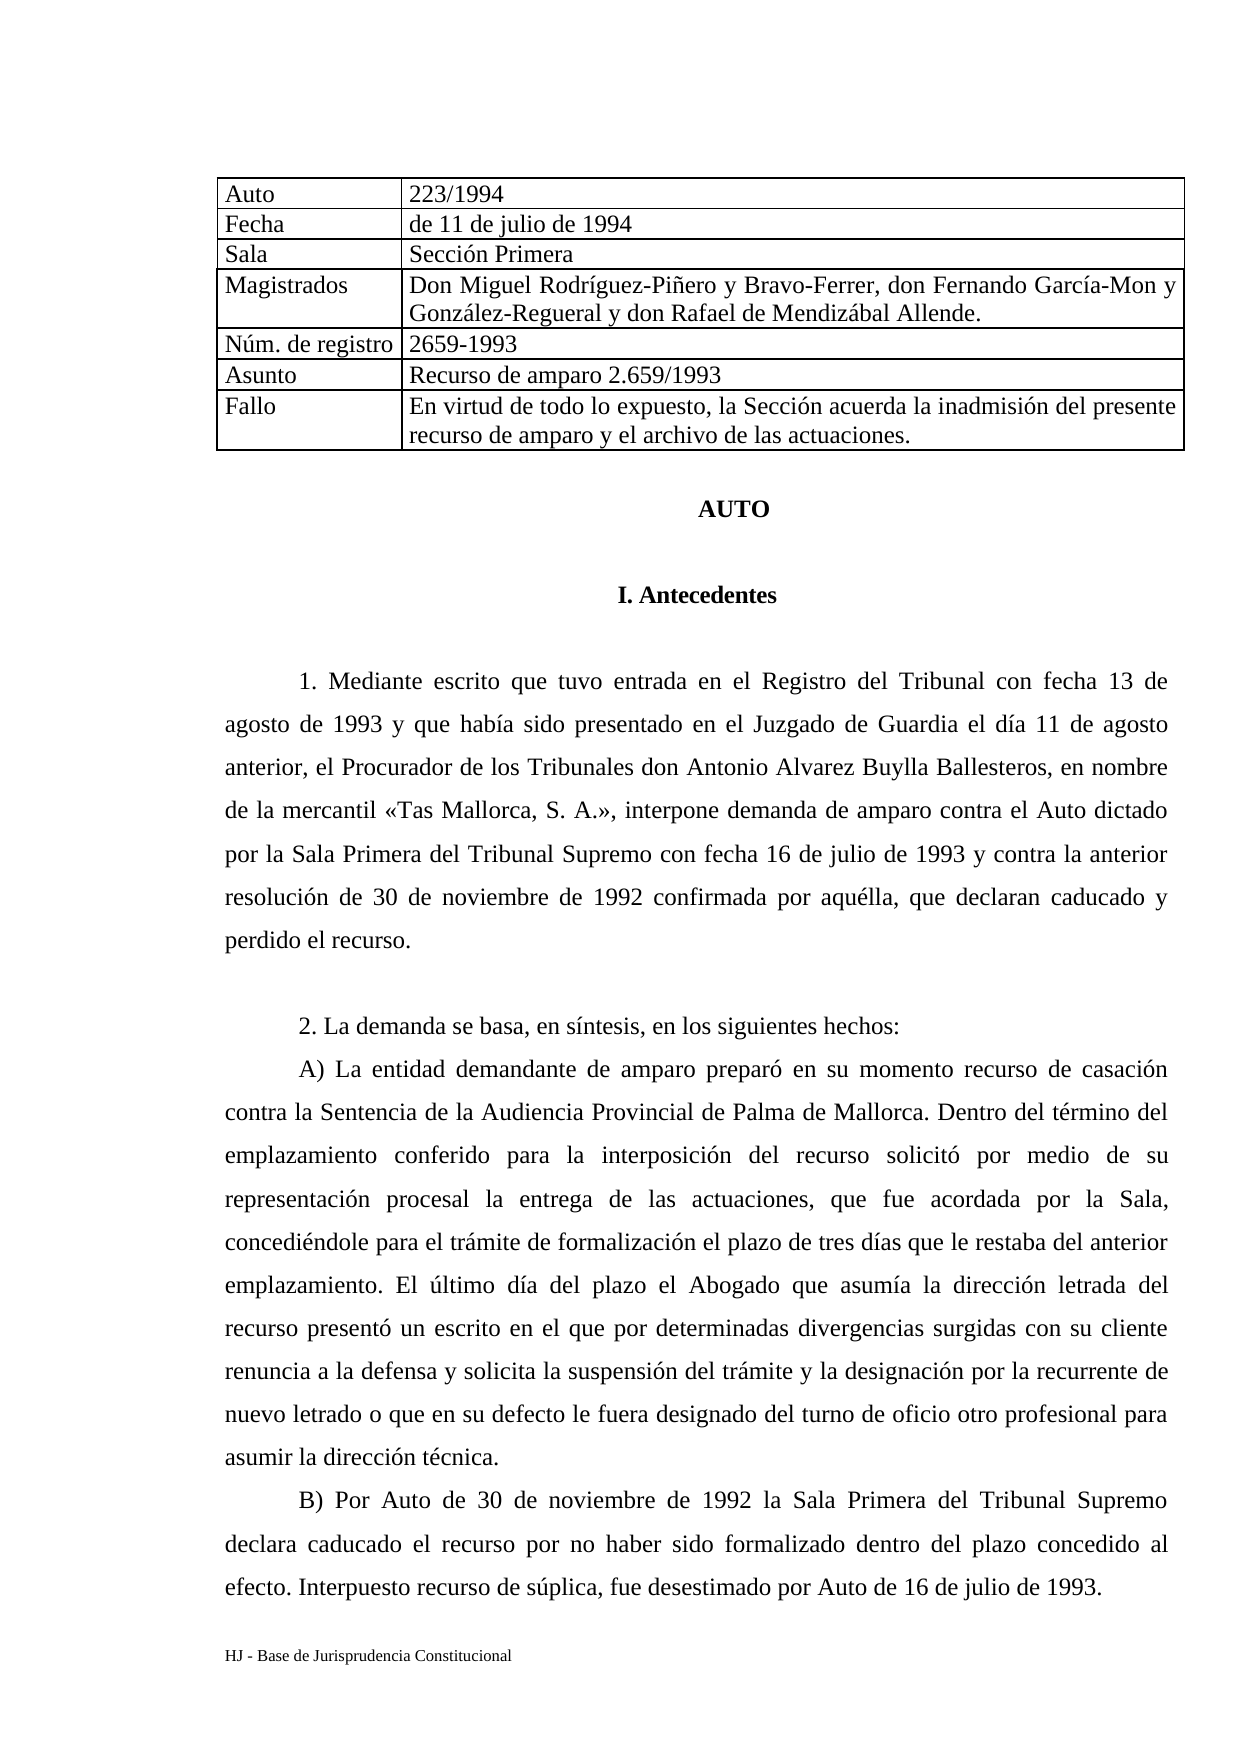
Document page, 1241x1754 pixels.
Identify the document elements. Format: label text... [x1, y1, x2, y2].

text AUTO [224, 494, 1169, 522]
text B) Por Auto de 30 de noviembre de 1992 la Sala Primera del Tribunal Supremo declara caducado el recurso por no haber sido formalizado dentro del plazo concedido al efecto. Interpuesto recurso de súplica, fue desestimado por Auto de 16 de julio de 1993. [224, 1486, 1169, 1601]
text 1. Mediante escrito que tuvo entrada en el Registro del Tribunal con fecha 13 de agosto de 1993 y que había sido presentado en el Juzgado de Guardia el día 11 de agosto anterior, el Procurador de los Tribunales don Antonio Alvarez Buylla Ballesteros, en nombre de la mercantil «Tas Mallorca, S. A.», interpone demanda de amparo contra el Auto dictado por la Sala Primera del Tribunal Supremo con fecha 16 de julio de 1993 y contra la anterior resolución de 30 de noviembre de 1992 confirmada por aquélla, que declaran caducado y perdido el recurso. [224, 666, 1169, 954]
text 2. La demanda se basa, en síntesis, en los siguientes hechos: [224, 1011, 1169, 1040]
text I. Antecedentes [224, 580, 1169, 609]
table_cell Recurso de amparo 2.659/1993 [403, 360, 1183, 389]
text A) La entidad demandante de amparo preparó en su momento recurso de casación contra la Sentencia de la Audiencia Provincial de Palma de Mallorca. Dentro del término del emplazamiento conferido para la interposición del recurso solicitó por medio de su representación procesal la entrega de las actuaciones, que fue acordada por la Sala, concediéndole para el trámite de formalización el plazo de tres días que le restaba del anterior emplazamiento. El último día del plazo el Abogado que asumía la dirección letrada del recurso presentó un escrito en el que por determinadas divergencias surgidas con su cliente renuncia a la defensa y solicita la suspensión del trámite y la designación por la recurrente de nuevo letrado o que en su defecto le fuera designado del turno de oficio otro profesional para asumir la dirección técnica. [224, 1054, 1169, 1471]
table_cell 2659-1993 [403, 329, 1183, 358]
table_cell de 11 de julio de 1994 [402, 209, 1184, 238]
table_cell Asunto [218, 360, 401, 389]
table_header Auto [218, 179, 401, 207]
table_cell En virtud de todo lo expuesto, la Sección acuerda la inadmisión del presente recurso de amparo y el archivo de las actuaciones. [403, 391, 1183, 448]
table_cell Magistrados [218, 270, 401, 327]
table_cell Núm. de registro [218, 329, 401, 358]
table_cell Don Miguel Rodríguez-Piñero y Bravo-Ferrer, don Fernando García-Mon y González-Regueral y don Rafael de Mendizábal Allende. [403, 270, 1183, 327]
table_cell Sección Primera [402, 240, 1184, 268]
table_header 223/1994 [402, 179, 1184, 207]
table_cell Fecha [218, 209, 401, 238]
table_cell Fallo [218, 391, 401, 448]
table_cell Sala [218, 240, 401, 268]
